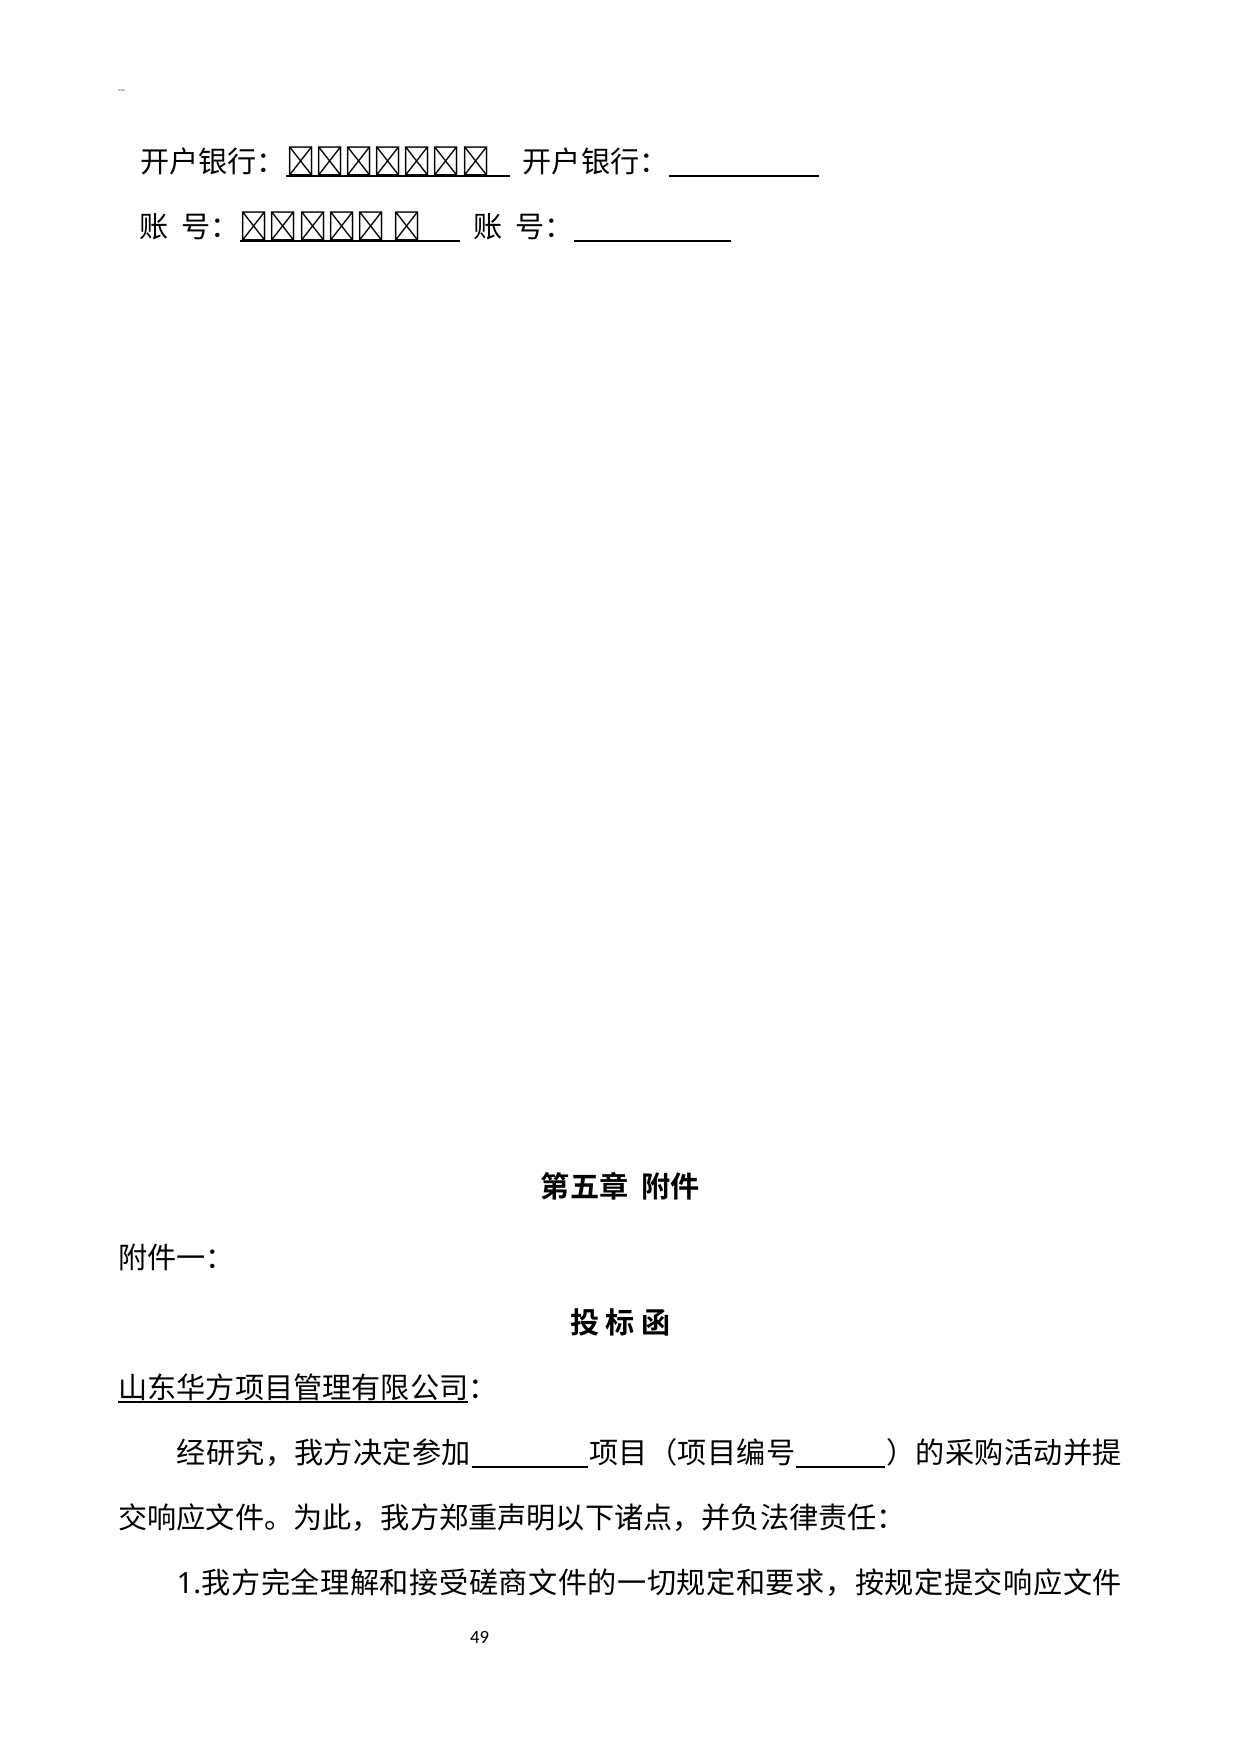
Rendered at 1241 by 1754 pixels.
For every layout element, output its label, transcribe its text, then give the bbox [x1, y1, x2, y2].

text 附件一： [118, 1223, 1122, 1288]
text 经研究，我方决定参加 项目（项目编号 ）的采购活动并提交响应文件。为此，我方郑重声明以下诸点，并负法律责任： [118, 1418, 1122, 1548]
text 开户银行： 开户银行： [140, 127, 1122, 192]
text 投 标 函 [118, 1288, 1122, 1353]
title 第五章 附件 [118, 1152, 1122, 1217]
text 账 号：  账 号： [118, 192, 1122, 257]
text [118, 1548, 1122, 1613]
text 山东华方项目管理有限公司： [118, 1353, 1122, 1418]
